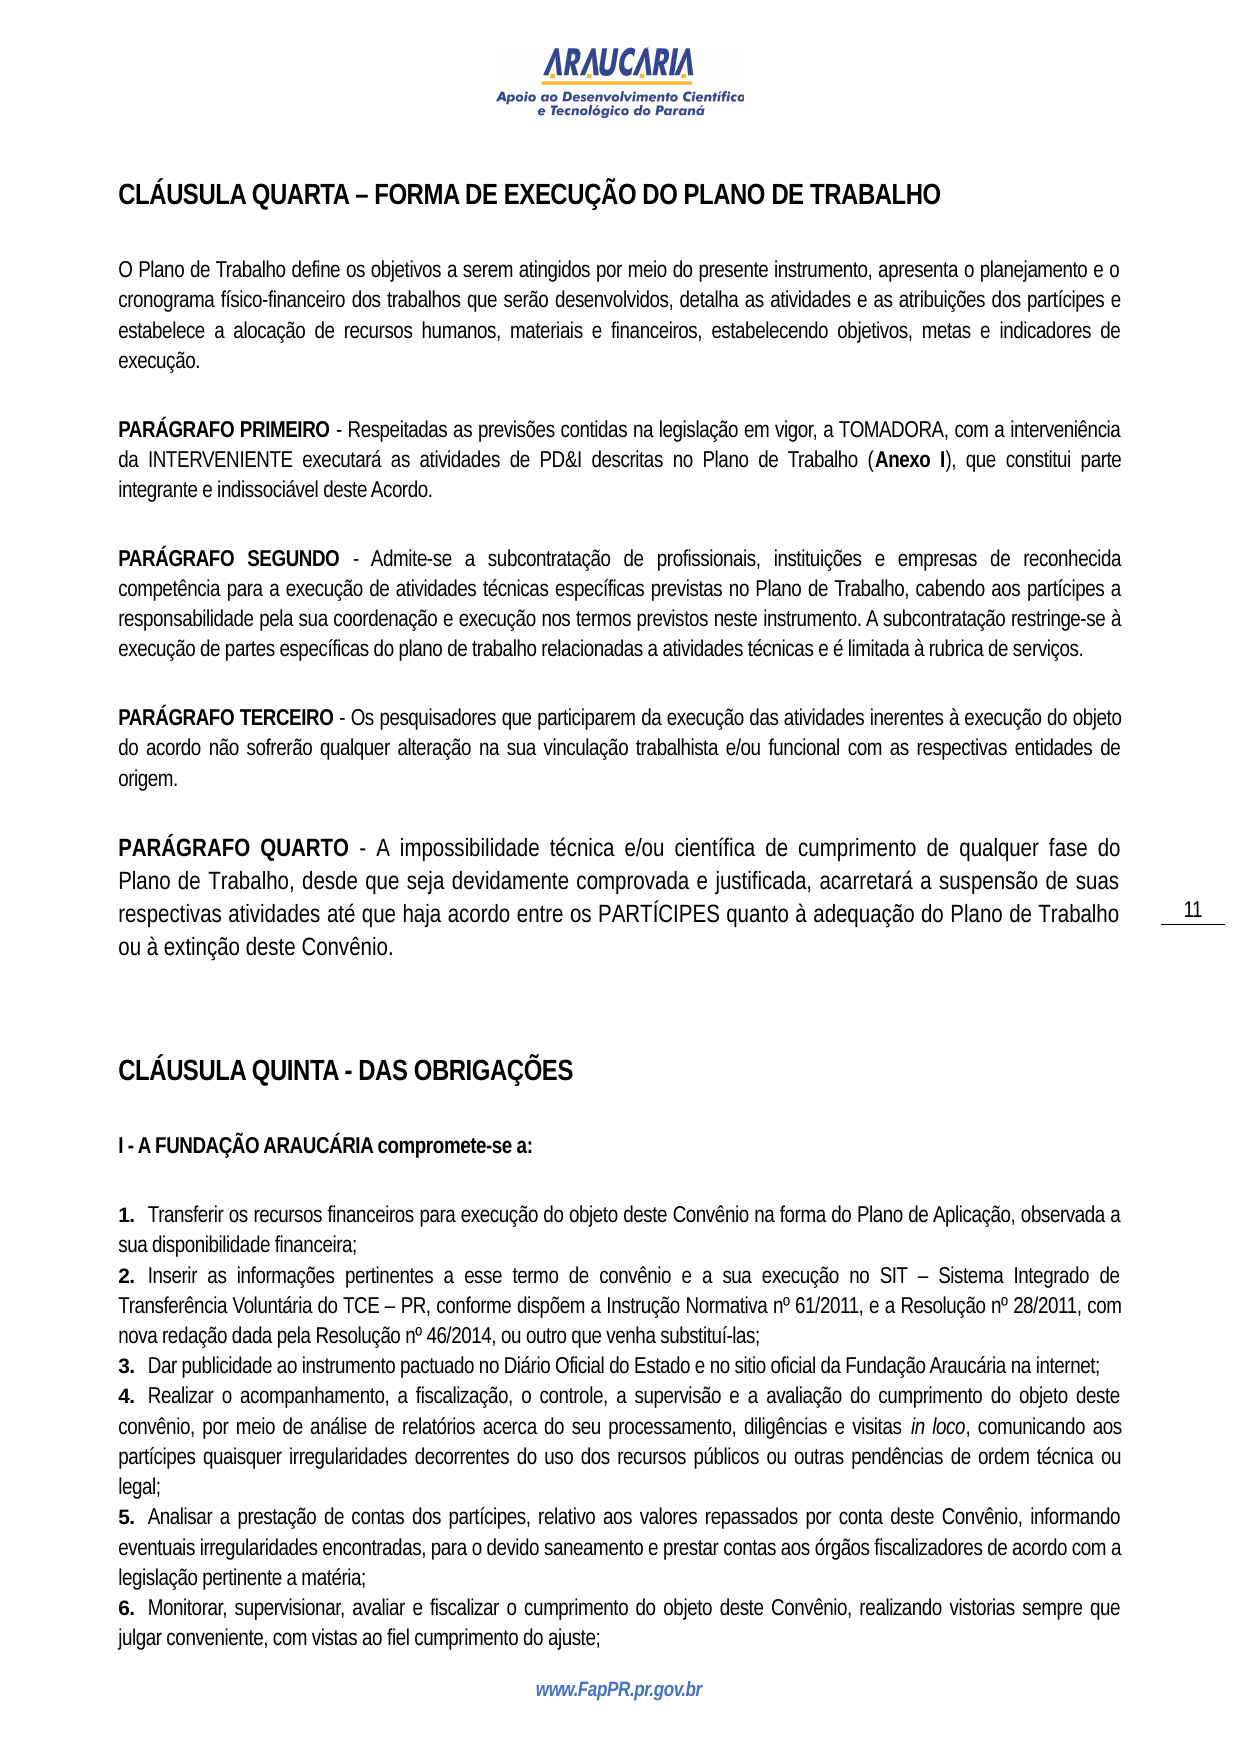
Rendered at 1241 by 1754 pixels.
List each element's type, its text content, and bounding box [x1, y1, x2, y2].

list Inserir as informações pertinentes a esse termo de convênio e a sua execução no SIT – Sistema Integrado de Transferência Voluntária do TCE – PR, conforme dispõem a Instrução Normativa nº 61/2011, e a Resolução nº 28/2011, com nova redação dada pela Resolução nº 46/2014, ou outro que venha substituí-las; [118, 1262, 1122, 1348]
text PARÁGRAFO TERCEIRO - Os pesquisadores que participarem da execução das atividades inerentes à execução do objeto do acordo não sofrerão qualquer alteração na sua vinculação trabalhista e/ou funcional com as respectivas entidades de origem. [118, 704, 1122, 791]
picture [496, 47, 744, 118]
list Monitorar, supervisionar, avaliar e fiscalizar o cumprimento do objeto deste Convênio, realizando vistorias sempre que julgar conveniente, com vistas ao fiel cumprimento do ajuste; [118, 1594, 1122, 1651]
text PARÁGRAFO SEGUNDO - Admite-se a subcontratação de profissionais, instituições e empresas de reconhecida competência para a execução de atividades técnicas específicas previstas no Plano de Trabalho, cabendo aos partícipes a responsabilidade pela sua coordenação e execução nos termos previstos neste instrumento. A subcontratação restringe-se à execução de partes específicas do plano de trabalho relacionadas a atividades técnicas e é limitada à rubrica de serviços. [118, 545, 1122, 662]
list Transferir os recursos financeiros para execução do objeto deste Convênio na forma do Plano de Aplicação, observada a sua disponibilidade financeira; [118, 1201, 1122, 1258]
subtitle CLÁUSULA QUARTA – FORMA DE EXECUÇÃO DO PLANO DE TRABALHO [118, 177, 1122, 211]
subtitle CLÁUSULA QUINTA - DAS OBRIGAÇÕES [118, 1053, 1122, 1087]
text PARÁGRAFO PRIMEIRO - Respeitadas as previsões contidas na legislação em vigor, a TOMADORA, com a interveniência da INTERVENIENTE executará as atividades de PD&I descritas no Plano de Trabalho (Anexo I), que constitui parte integrante e indissociável deste Acordo. [118, 416, 1122, 502]
list Dar publicidade ao instrumento pactuado no Diário Oficial do Estado e no sitio oficial da Fundação Araucária na internet; [118, 1352, 1122, 1379]
list Realizar o acompanhamento, a fiscalização, o controle, a supervisão e a avaliação do cumprimento do objeto deste convênio, por meio de análise de relatórios acerca do seu processamento, diligências e visitas in loco, comunicando aos partícipes quaisquer irregularidades decorrentes do uso dos recursos públicos ou outras pendências de ordem técnica ou legal; [118, 1382, 1122, 1499]
text I - A FUNDAÇÃO ARAUCÁRIA compromete-se a: [118, 1132, 1122, 1159]
list Analisar a prestação de contas dos partícipes, relativo aos valores repassados por conta deste Convênio, informando eventuais irregularidades encontradas, para o devido saneamento e prestar contas aos órgãos fiscalizadores de acordo com a legislação pertinente a matéria; [118, 1503, 1122, 1590]
text O Plano de Trabalho define os objetivos a serem atingidos por meio do presente instrumento, apresenta o planejamento e o cronograma físico-financeiro dos trabalhos que serão desenvolvidos, detalha as atividades e as atribuições dos partícipes e estabelece a alocação de recursos humanos, materiais e financeiros, estabelecendo objetivos, metas e indicadores de execução. [118, 256, 1122, 373]
text PARÁGRAFO QUARTO - A impossibilidade técnica e/ou científica de cumprimento de qualquer fase do Plano de Trabalho, desde que seja devidamente comprovada e justificada, acarretará a suspensão de suas respectivas atividades até que haja acordo entre os PARTÍCIPES quanto à adequação do Plano de Trabalho ou à extinção deste Convênio. [118, 833, 1122, 961]
